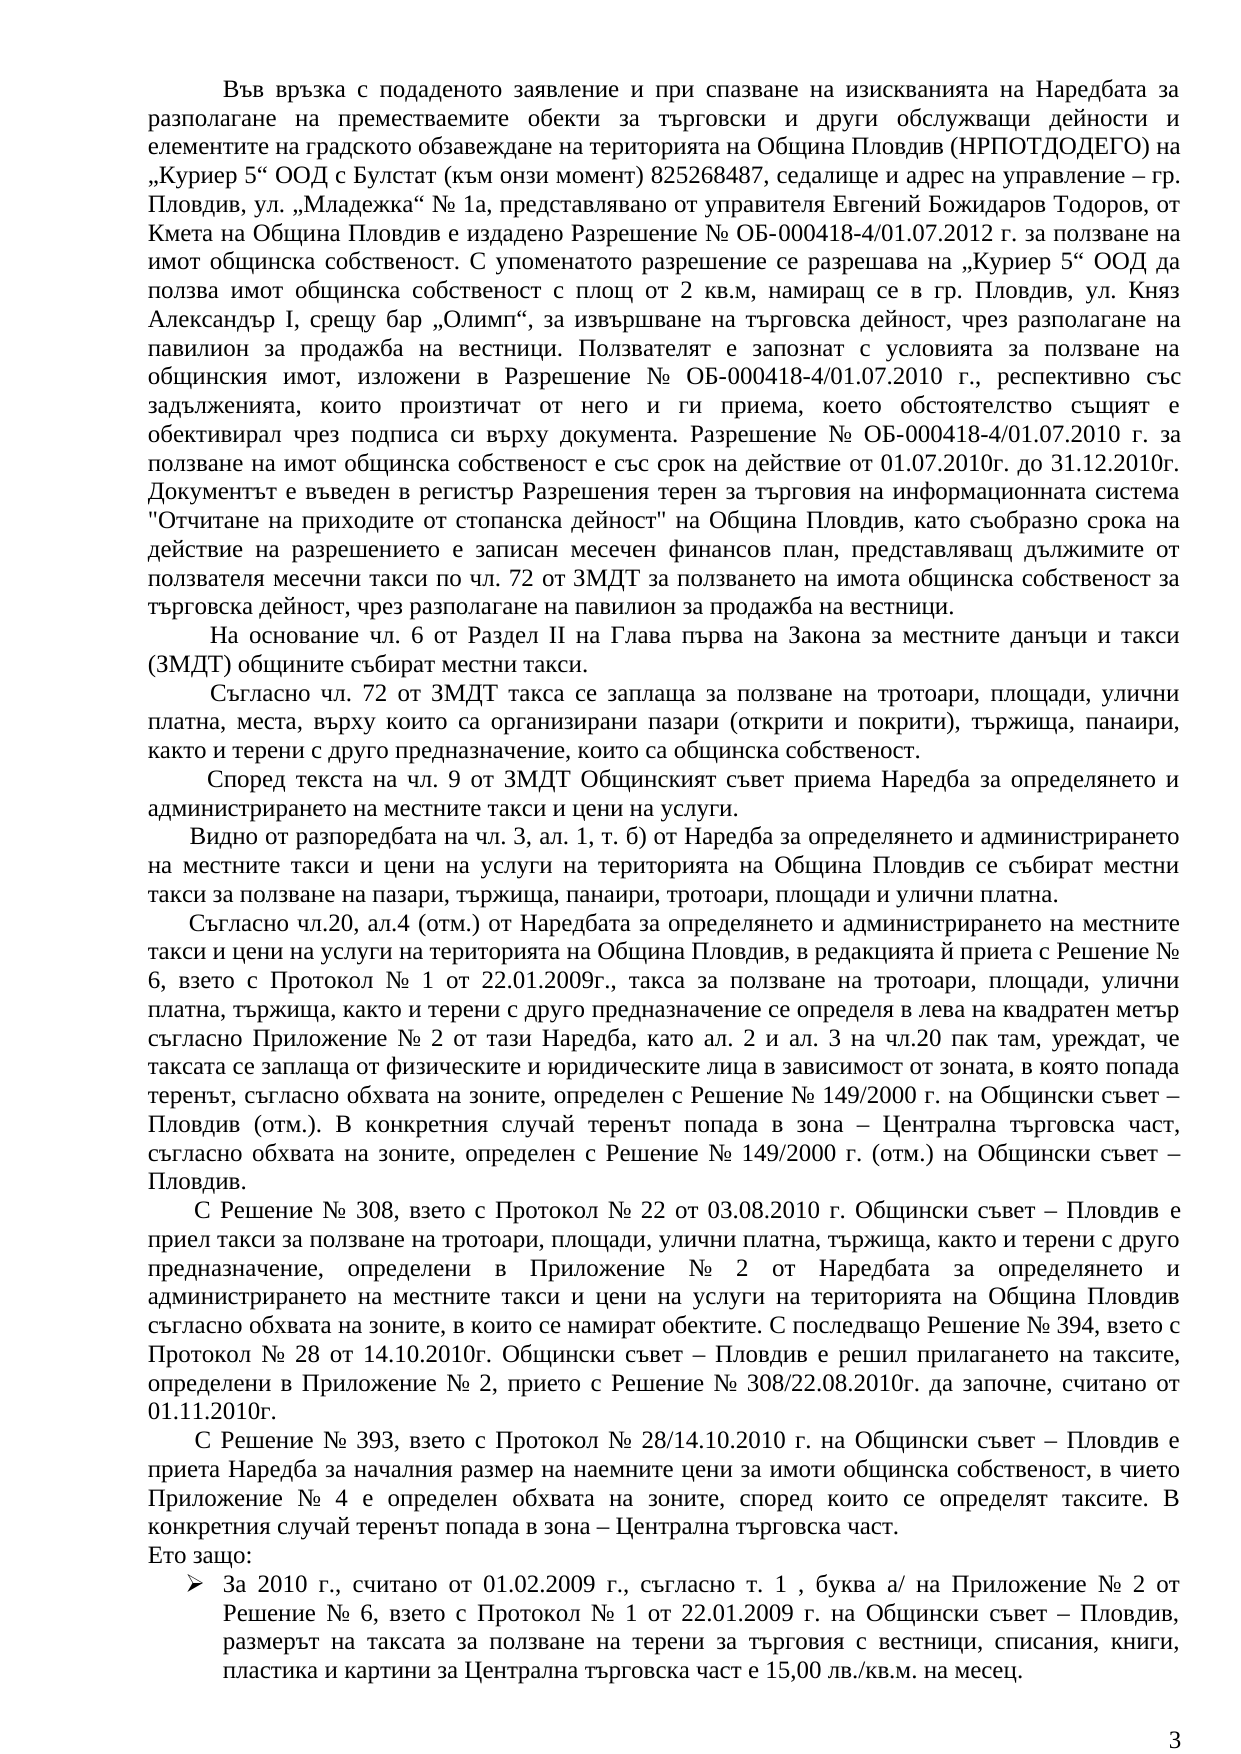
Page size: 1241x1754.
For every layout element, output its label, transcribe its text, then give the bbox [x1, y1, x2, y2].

text Видно от разпоредбата на чл. 3, ал. 1, т. б) от Наредба за определянето и администрирането на местните такси и цени на услуги на територията на Община Пловдив се събират местни такси за ползване на пазари, тържища, панаири, тротоари, площади и улични платна. [148, 821, 1181, 908]
text Съгласно чл.20, ал.4 (отм.) от Наредбата за определянето и администрирането на местните такси и цени на услуги на територията на Община Пловдив, в редакцията й приета с Решение № 6, взето с Протокол № 1 от 22.01.2009г., такса за ползване на тротоари, площади, улични платна, тържища, както и терени с друго предназначение се определя в лева на квадратен метър съгласно Приложение № 2 от тази Наредба, като ал. 2 и ал. 3 на чл.20 пак там, уреждат, че таксата се заплаща от физическите и юридическите лица в зависимост от зоната, в която попада теренът, съгласно обхвата на зоните, определен с Решение № 149/2000 г. на Общински съвет – Пловдив (отм.). В конкретния случай теренът попада в зона – Централна търговска част, съгласно обхвата на зоните, определен с Решение № 149/2000 г. (отм.) на Общински съвет – Пловдив. [148, 908, 1181, 1195]
text Според текста на чл. 9 от ЗМДТ Общинският съвет приема Наредба за определянето и администрирането на местните такси и цени на услуги. [148, 764, 1181, 821]
text На основание чл. 6 от Раздел ІІ на Глава първа на Закона за местните данъци и такси (ЗМДТ) общините събират местни такси. [148, 620, 1181, 678]
text Съгласно чл. 72 от ЗМДТ такса се заплаща за ползване на тротоари, площади, улични платна, места, върху които са организирани пазари (открити и покрити), тържища, панаири, както и терени с друго предназначение, които са общинска собственост. [148, 678, 1181, 764]
text С Решение № 393, взето с Протокол № 28/14.10.2010 г. на Общински съвет – Пловдив е приета Наредба за началния размер на наемните цени за имоти общинска собственост, в чието Приложение № 4 е определен обхвата на зоните, според които се определят таксите. В конкретния случай теренът попада в зона – Централна търговска част. [148, 1425, 1181, 1540]
text С Решение № 308, взето с Протокол № 22 от 03.08.2010 г. Общински съвет – Пловдив е приел такси за ползване на тротоари, площади, улични платна, тържища, както и терени с друго предназначение, определени в Приложение № 2 от Наредбата за определянето и администрирането на местните такси и цени на услуги на територията на Община Пловдив съгласно обхвата на зоните, в които се намират обектите. С последващо Решение № 394, взето с Протокол № 28 от 14.10.2010г. Общински съвет – Пловдив е решил прилагането на таксите, определени в Приложение № 2, прието с Решение № 308/22.08.2010г. да започне, считано от 01.11.2010г. [148, 1195, 1181, 1425]
list За 2010 г., считано от 01.02.2009 г., съгласно т. 1 , буква а/ на Приложение № 2 от Решение № 6, взето с Протокол № 1 от 22.01.2009 г. на Общински съвет – Пловдив, размерът на таксата за ползване на терени за търговия с вестници, списания, книги, пластика и картини за Централна търговска част е 15,00 лв./кв.м. на месец. [185, 1569, 1181, 1684]
text Ето защо: [148, 1540, 1181, 1569]
text Във връзка с подаденото заявление и при спазване на изискванията на Наредбата за разполагане на преместваемите обекти за търговски и други обслужващи дейности и елементите на градското обзавеждане на територията на Община Пловдив (НРПОТДОДЕГО) на „Куриер 5“ ООД с Булстат (към онзи момент) 825268487, седалище и адрес на управление – гр. Пловдив, ул. „Младежка“ № 1а, представлявано от управителя Евгений Божидаров Тодоров, от Кмета на Община Пловдив е издадено Разрешение № ОБ-000418-4/01.07.2012 г. за ползване на имот общинска собственост. С упоменатото разрешение се разрешава на „Куриер 5“ ООД да ползва имот общинска собственост с площ от 2 кв.м, намиращ се в гр. Пловдив, ул. Княз Александър I, срещу бар „Олимп“, за извършване на търговска дейност, чрез разполагане на павилион за продажба на вестници. Ползвателят е запознат с условията за ползване на общинския имот, изложени в Разрешение № ОБ-000418-4/01.07.2010 г., респективно със задълженията, които произтичат от него и ги приема, което обстоятелство същият е обективирал чрез подписа си върху документа. Разрешение № ОБ-000418-4/01.07.2010 г. за ползване на имот общинска собственост е със срок на действие от 01.07.2010г. до 31.12.2010г. Документът е въведен в регистър Разрешения терен за търговия на информационната система "Отчитане на приходите от стопанска дейност" на Община Пловдив, като съобразно срока на действие на разрешението е записан месечен финансов план, представляващ дължимите от ползвателя месечни такси по чл. 72 от ЗМДТ за ползването на имота общинска собственост за търговска дейност, чрез разполагане на павилион за продажба на вестници. [148, 74, 1181, 620]
